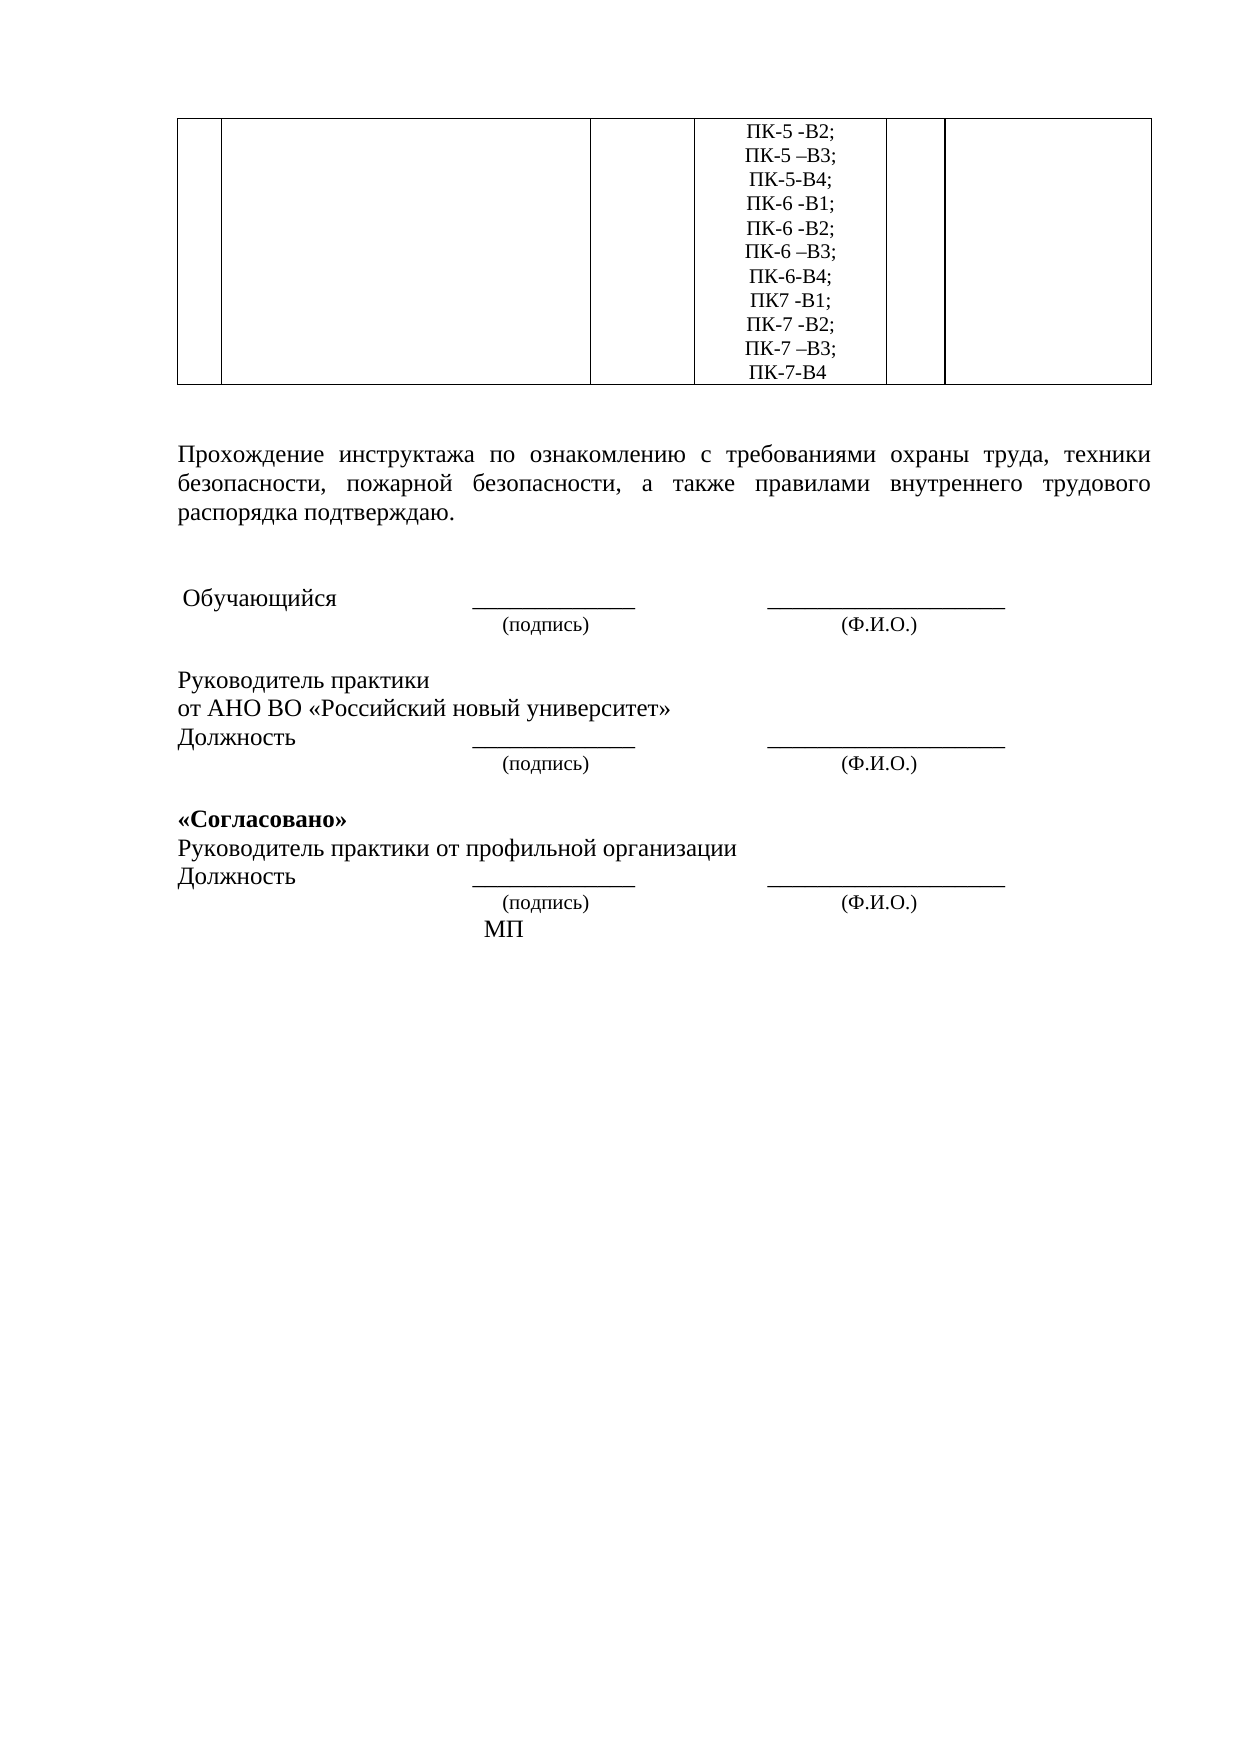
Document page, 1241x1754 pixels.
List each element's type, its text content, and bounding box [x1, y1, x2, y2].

text от АНО ВО «Российский новый университет» [177, 693, 1152, 722]
text (подпись) (Ф.И.О.) [502, 751, 1152, 775]
text (подпись) (Ф.И.О.) [502, 890, 1152, 914]
text (подпись) (Ф.И.О.) [502, 612, 1152, 636]
text Руководитель практики [177, 665, 1152, 693]
text Прохождение инструктажа по ознакомлению с требованиями охраны труда, техники безопасности, пожарной безопасности, а также правилами внутреннего трудового распорядка подтверждаю. [177, 439, 1152, 526]
text Должность _____________ ___________________ [177, 722, 1152, 751]
text Обучающийся _____________ ___________________ [177, 583, 1152, 612]
text МП [177, 914, 1152, 943]
text «Согласовано» [177, 804, 1152, 833]
text Руководитель практики от профильной организации [177, 833, 1152, 861]
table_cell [695, 119, 886, 384]
text Должность _____________ ___________________ [177, 861, 1152, 890]
table_cell [591, 119, 694, 384]
